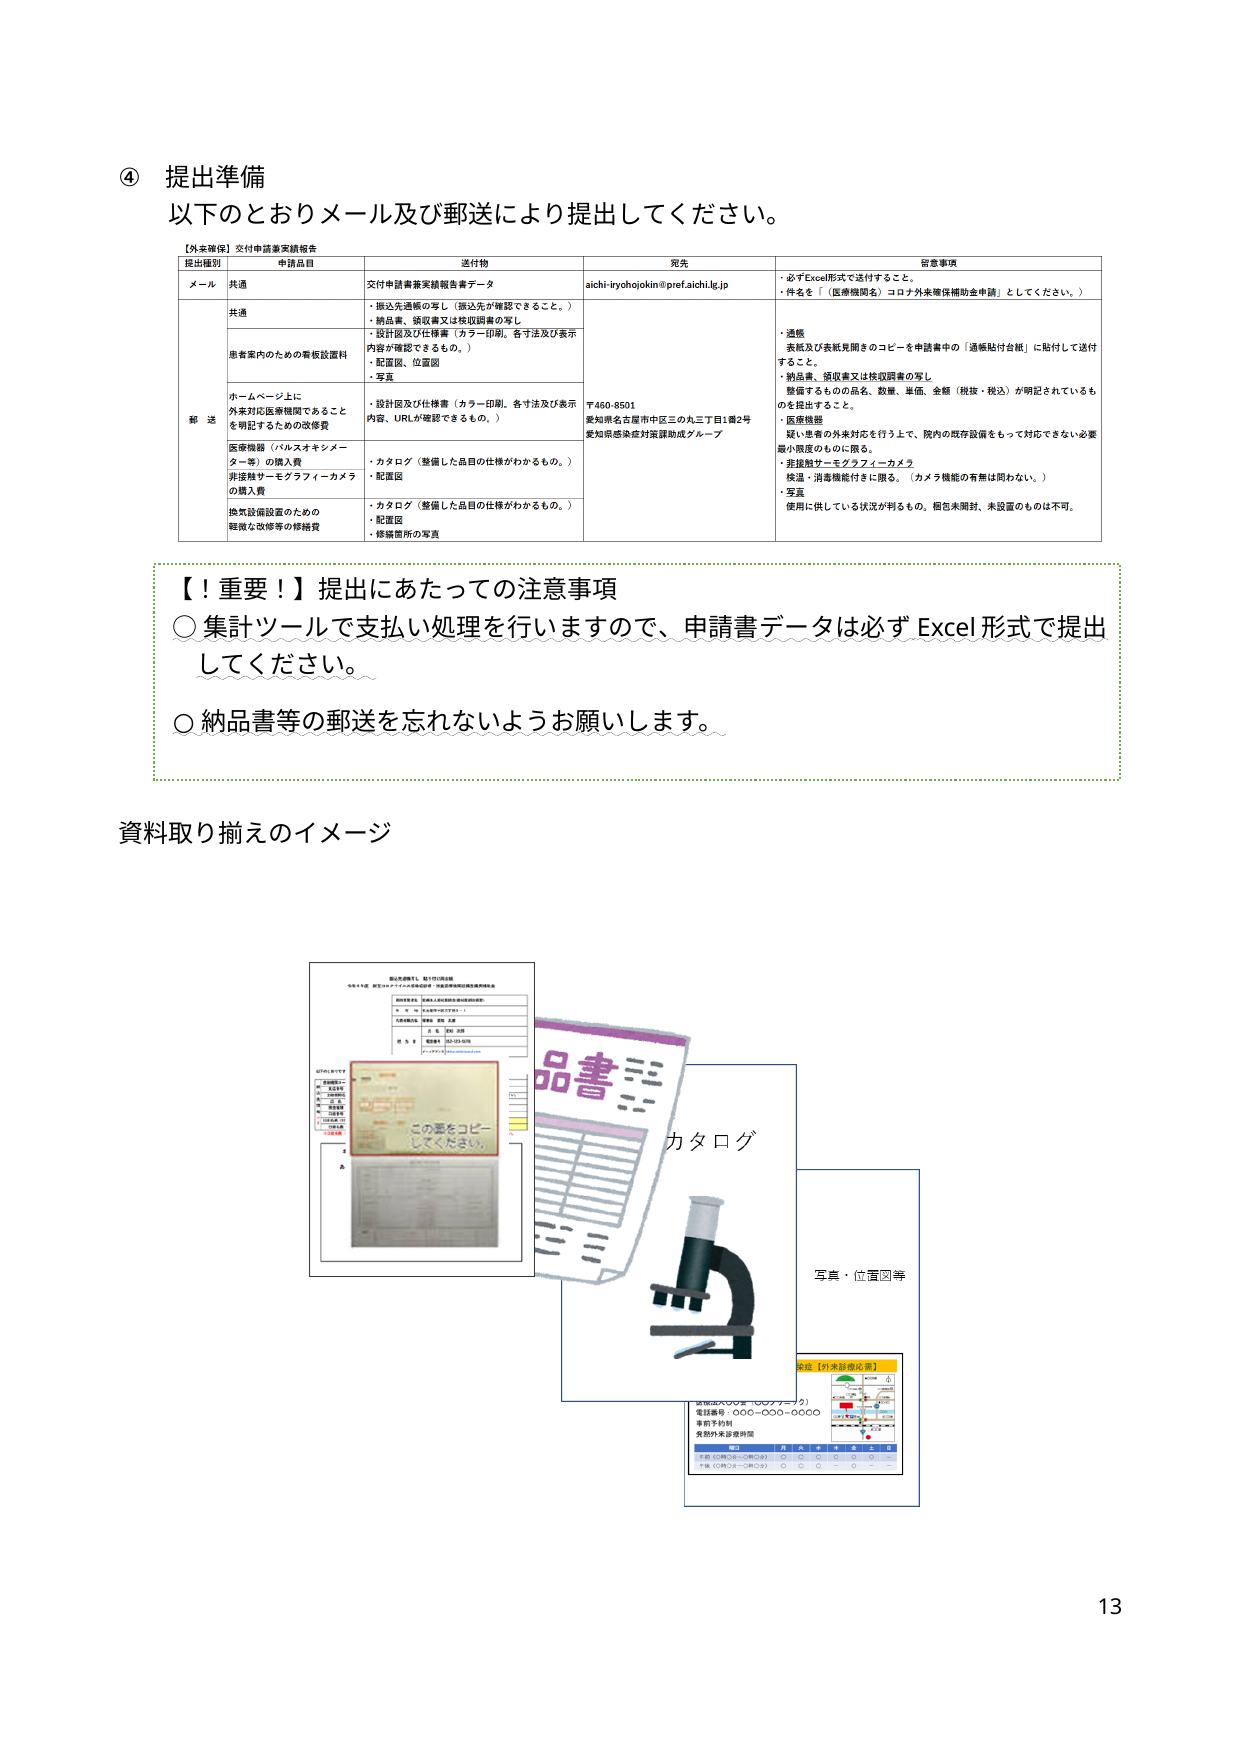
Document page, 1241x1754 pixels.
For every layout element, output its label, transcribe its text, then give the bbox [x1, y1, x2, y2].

text ○ 納品書等の郵送を忘れないようお願いします。 [118, 701, 1122, 738]
text 以下のとおりメール及び郵送により提出してください。 [118, 194, 1122, 232]
text 資料取り揃えのイメージ [118, 813, 1122, 851]
text ④ 提出準備 [118, 157, 1122, 194]
text 【！重要！】提出にあたっての注意事項 [118, 569, 1122, 607]
picture [165, 239, 1110, 550]
text ○ 集計ツールで支払い処理を行いますので、申請書データは必ずExcel形式で提出してください。 [96, 607, 1107, 682]
picture [278, 943, 956, 1516]
